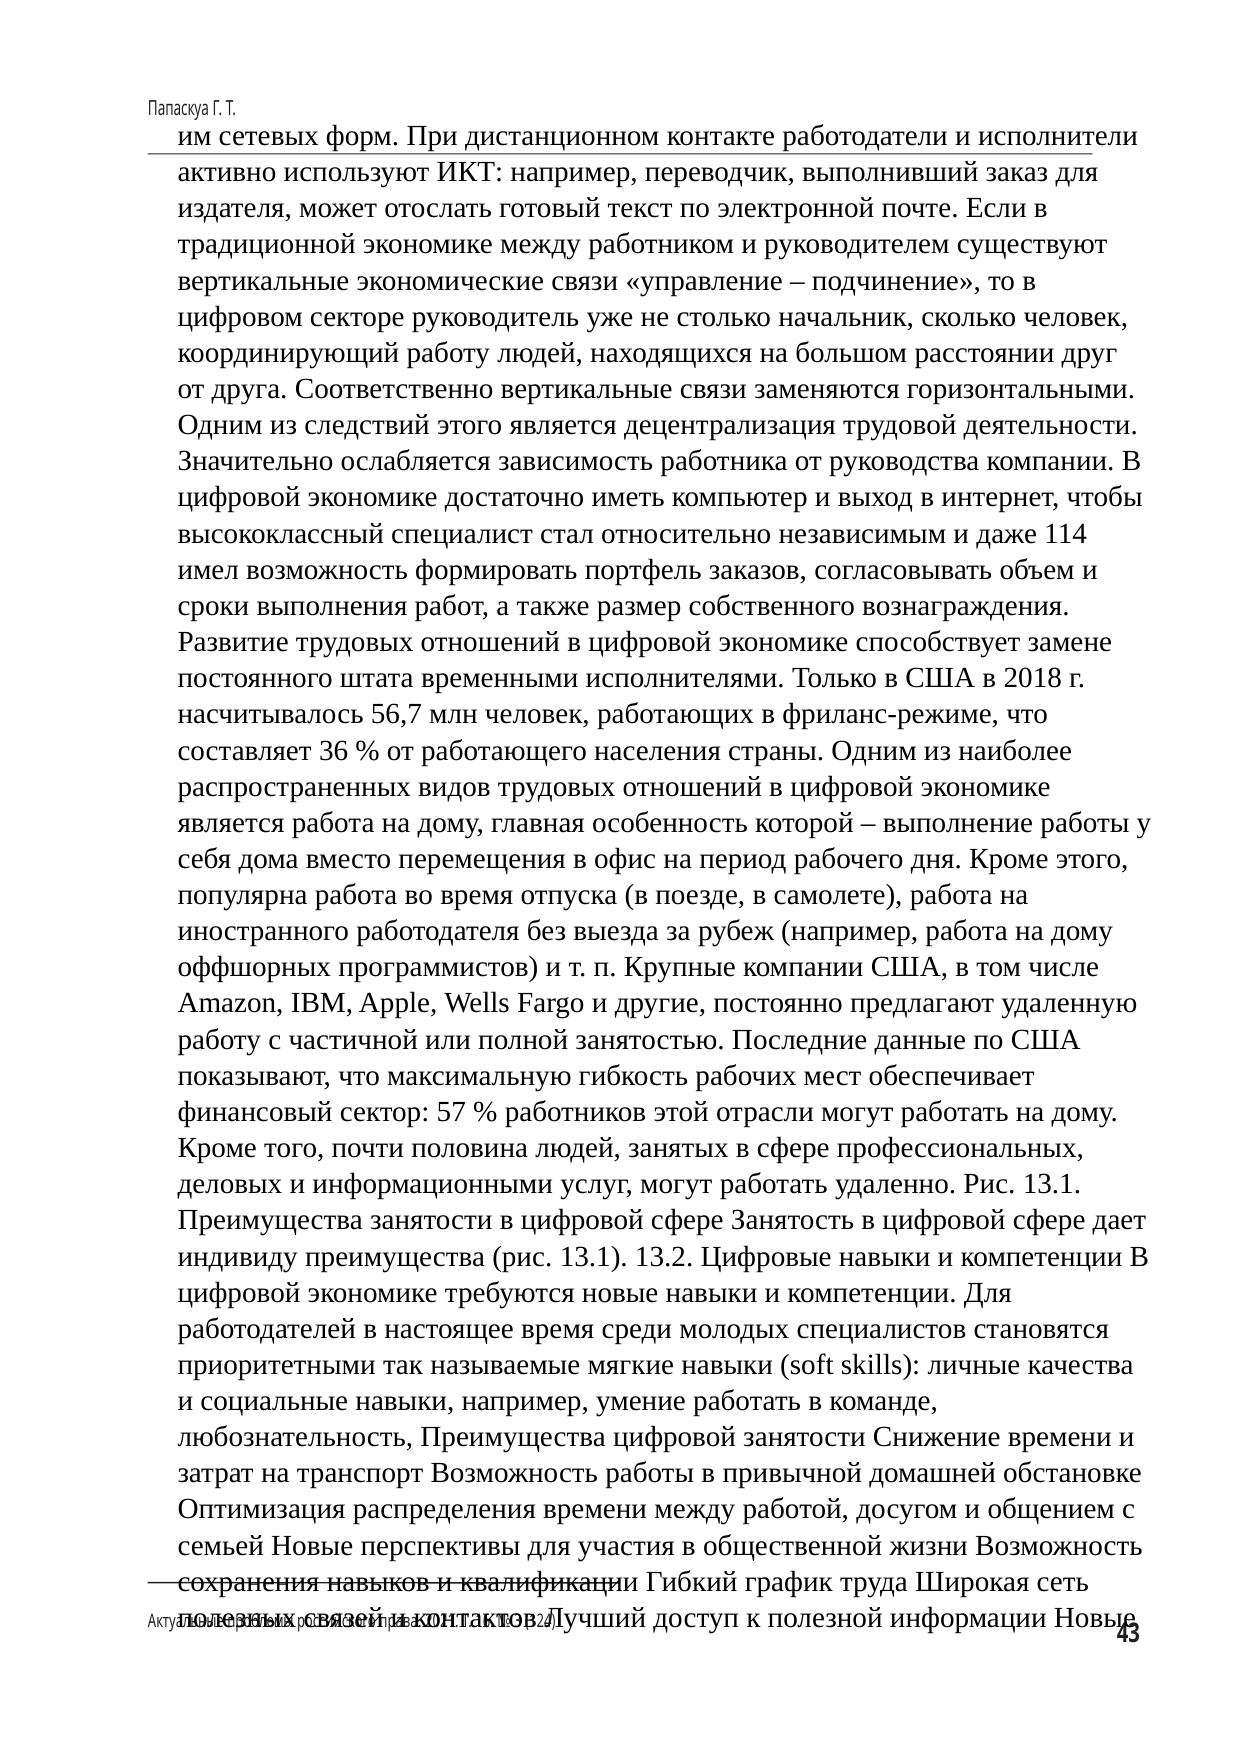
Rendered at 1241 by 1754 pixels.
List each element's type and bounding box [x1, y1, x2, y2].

text [177, 118, 1152, 1634]
